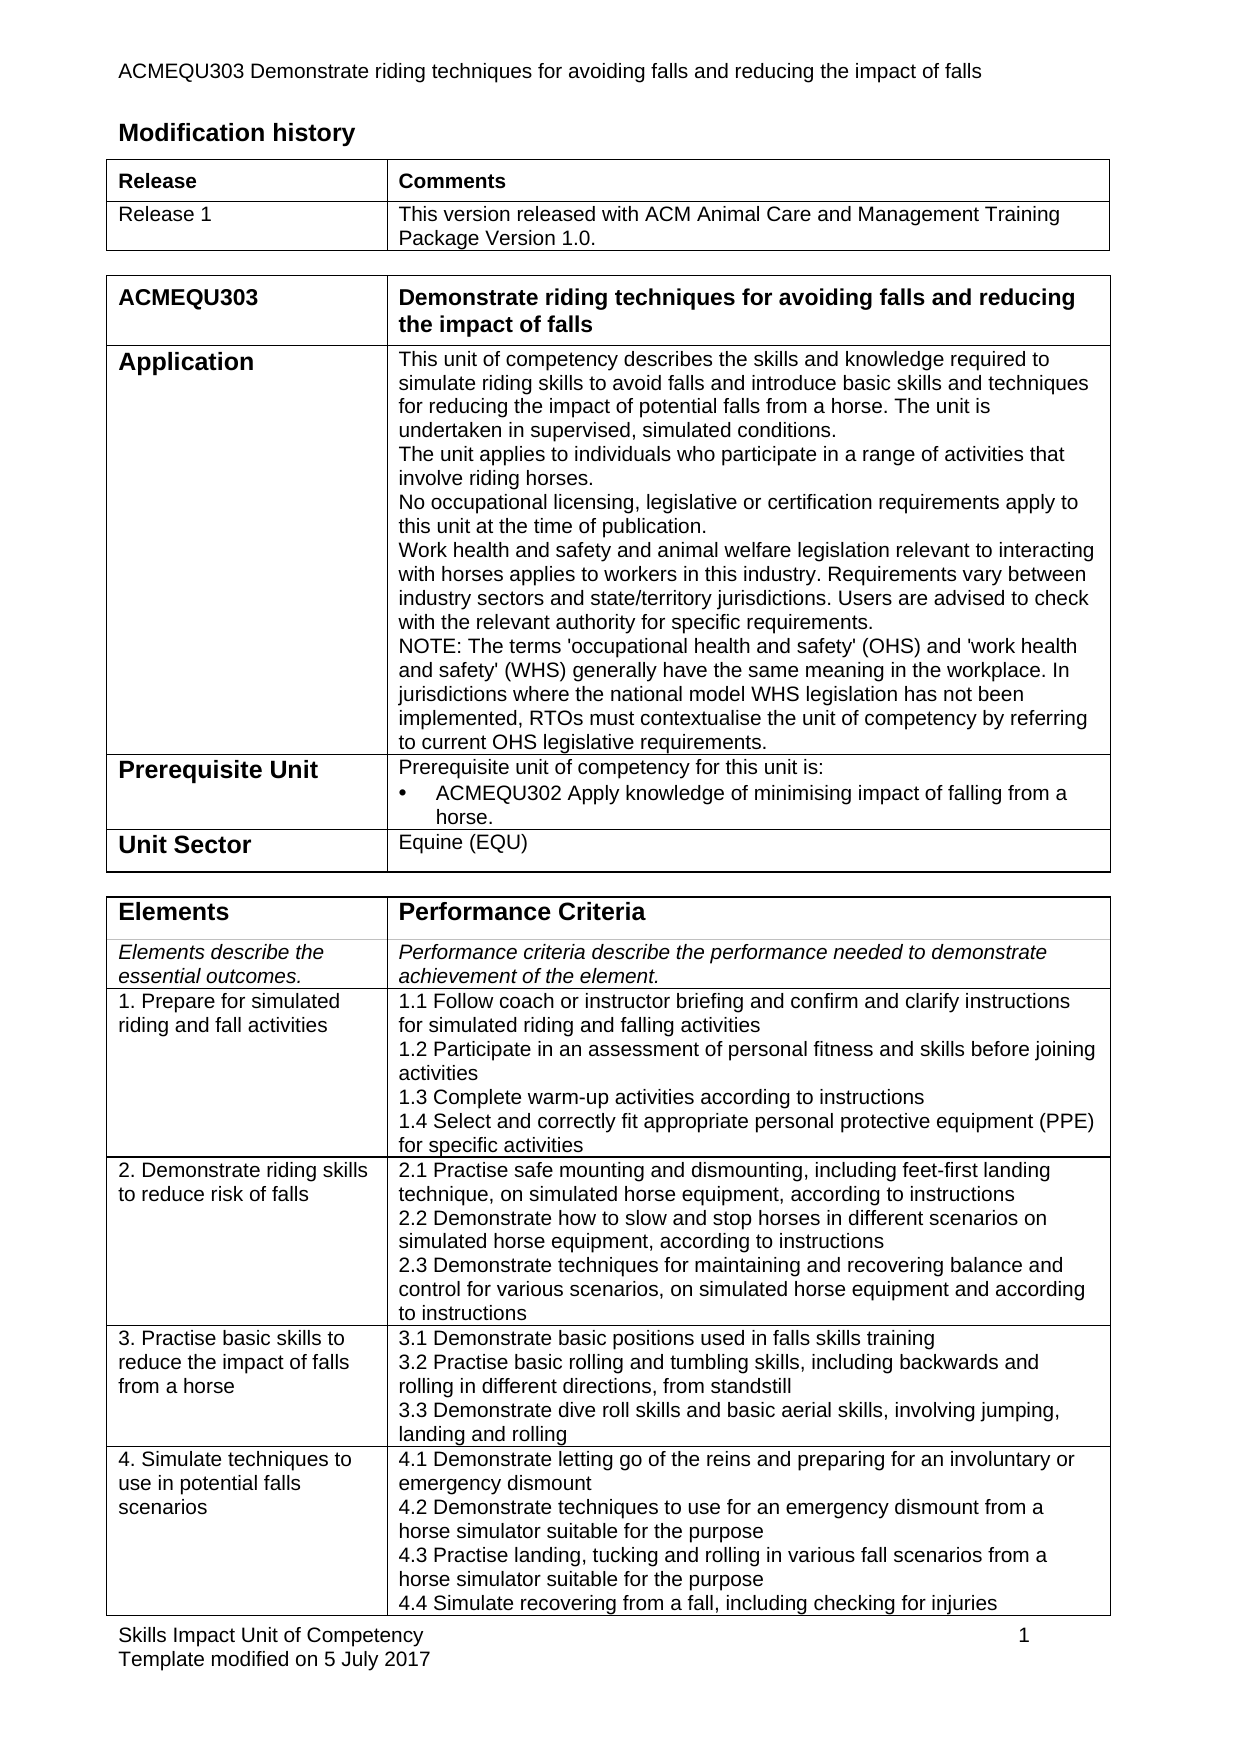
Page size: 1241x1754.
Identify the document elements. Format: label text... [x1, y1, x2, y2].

table_header Release [107, 160, 387, 201]
subtitle Modification history [118, 118, 1122, 147]
table_cell Equine (EQU) [388, 830, 1110, 871]
table_cell 3. Practise basic skills to reduce the impact of falls from a horse [107, 1326, 387, 1446]
table_cell This unit of competency describes the skills and knowledge required to simulate riding skills to avoid falls and introduce basic skills and techniques for reducing the impact of potential falls from a horse. The unit is undertaken in supervised, simulated conditions. The unit applies to individuals who participate in a range of activities that involve riding horses. No occupational licensing, legislative or certification requirements apply to this unit at the time of publication. Work health and safety and animal welfare legislation relevant to interacting with horses applies to workers in this industry. Requirements vary between industry sectors and state/territory jurisdictions. Users are advised to check with the relevant authority for specific requirements. NOTE: The terms 'occupational health and safety' (OHS) and 'work health and safety' (WHS) generally have the same meaning in the workplace. In jurisdictions where the national model WHS legislation has not been implemented, RTOs must contextualise the unit of competency by referring to current OHS legislative requirements. [388, 346, 1110, 754]
table_header ACMEQU303 [107, 276, 387, 345]
table_cell 4. Simulate techniques to use in potential falls scenarios [107, 1447, 387, 1615]
table_cell Unit Sector [107, 830, 387, 871]
table_header Elements [107, 898, 387, 939]
table_cell Release 1 [107, 202, 387, 250]
table_cell This version released with ACM Animal Care and Management Training Package Version 1.0. [388, 202, 1109, 250]
table_cell 1. Prepare for simulated riding and fall activities [107, 989, 387, 1156]
table_cell 4.1 Demonstrate letting go of the reins and preparing for an involuntary or emergency dismount 4.2 Demonstrate techniques to use for an emergency dismount from a horse simulator suitable for the purpose 4.3 Practise landing, tucking and rolling in various fall scenarios from a horse simulator suitable for the purpose 4.4 Simulate recovering from a fall, including checking for injuries [388, 1447, 1110, 1615]
table_cell Prerequisite unit of competency for this unit is: ACMEQU302 Apply knowledge of minimising impact of falling from a horse. [388, 755, 1110, 829]
table_cell Performance criteria describe the performance needed to demonstrate achievement of the element. [388, 940, 1110, 988]
table_cell 1.1 Follow coach or instructor briefing and confirm and clarify instructions for simulated riding and falling activities 1.2 Participate in an assessment of personal fitness and skills before joining activities 1.3 Complete warm-up activities according to instructions 1.4 Select and correctly fit appropriate personal protective equipment (PPE) for specific activities [388, 989, 1110, 1156]
table_cell Prerequisite Unit [107, 755, 387, 829]
table_cell 2.1 Practise safe mounting and dismounting, including feet-first landing technique, on simulated horse equipment, according to instructions 2.2 Demonstrate how to slow and stop horses in different scenarios on simulated horse equipment, according to instructions 2.3 Demonstrate techniques for maintaining and recovering balance and control for various scenarios, on simulated horse equipment and according to instructions [388, 1158, 1110, 1325]
table_cell 2. Demonstrate riding skills to reduce risk of falls [107, 1158, 387, 1325]
table_cell Application [107, 346, 387, 754]
table_header Demonstrate riding techniques for avoiding falls and reducing the impact of falls [388, 276, 1110, 345]
table_cell 3.1 Demonstrate basic positions used in falls skills training 3.2 Practise basic rolling and tumbling skills, including backwards and rolling in different directions, from standstill 3.3 Demonstrate dive roll skills and basic aerial skills, involving jumping, landing and rolling [388, 1326, 1110, 1446]
table_header Performance Criteria [388, 898, 1110, 939]
table_cell Elements describe the essential outcomes. [107, 940, 387, 988]
table_header Comments [388, 160, 1109, 201]
